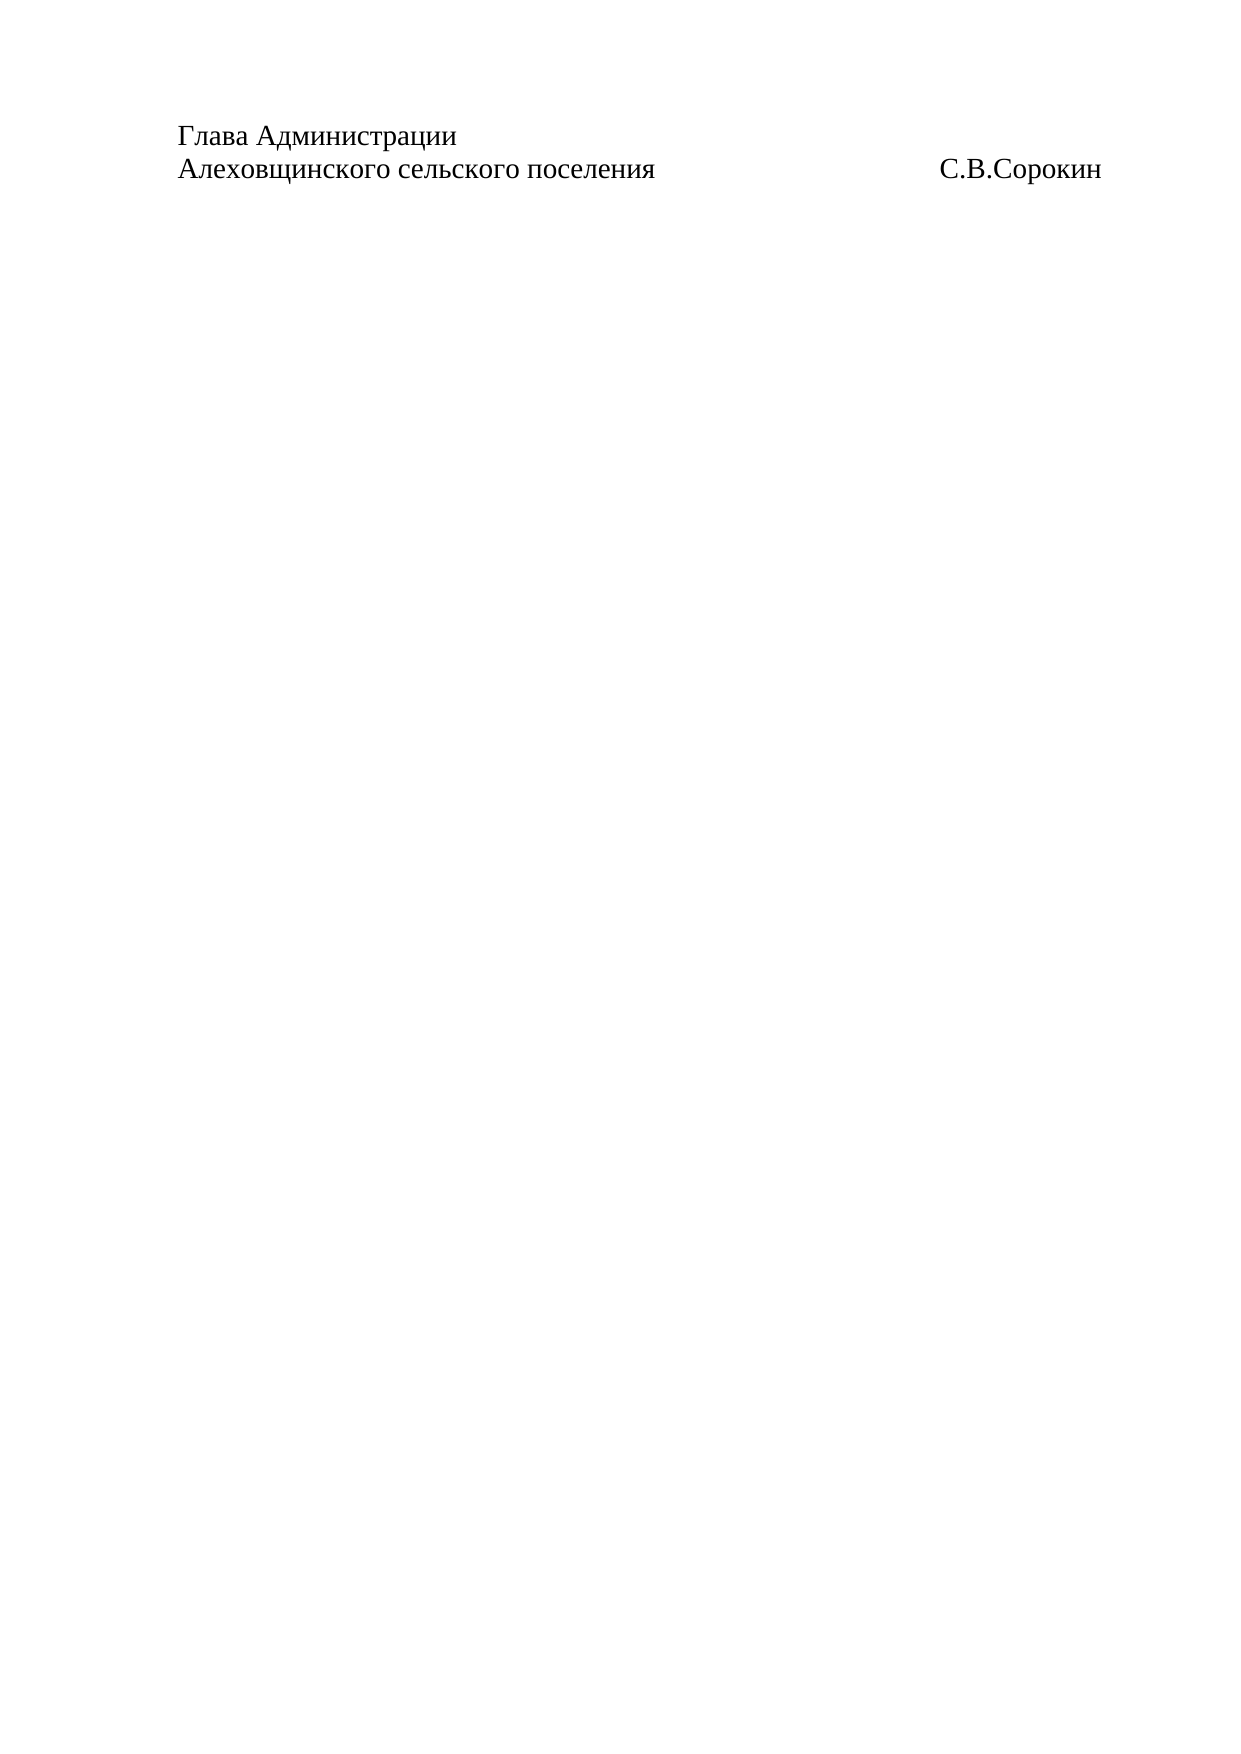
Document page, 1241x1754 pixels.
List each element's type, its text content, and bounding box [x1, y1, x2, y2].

title Алеховщинского сельского поселения С.В.Сорокин [177, 152, 1152, 185]
title Глава Администрации [177, 118, 1152, 152]
